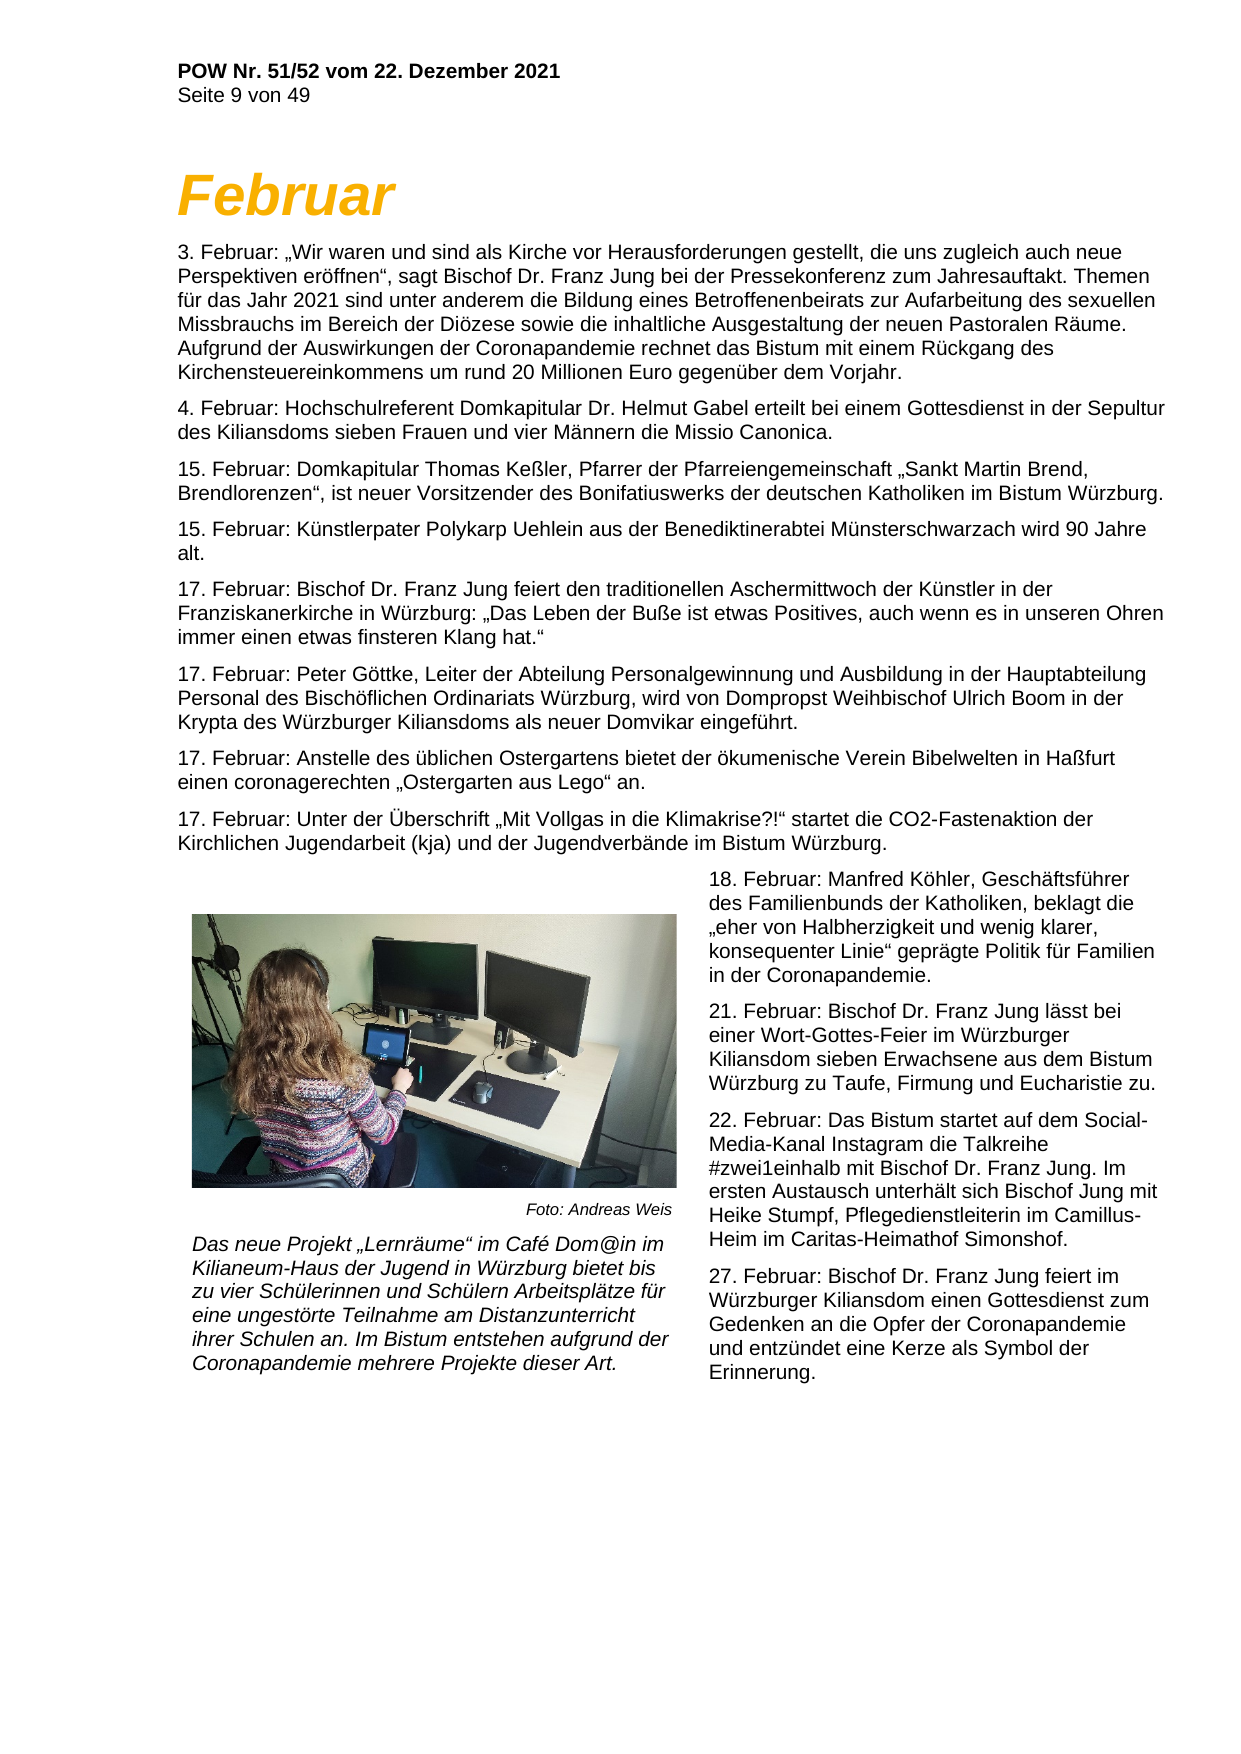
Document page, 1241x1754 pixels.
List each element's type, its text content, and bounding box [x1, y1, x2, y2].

text 17. Februar: Bischof Dr. Franz Jung feiert den traditionellen Aschermittwoch der Künstler in der Franziskanerkirche in Würzburg: „Das Leben der Buße ist etwas Positives, auch wenn es in unseren Ohren immer einen etwas finsteren Klang hat.“ [177, 577, 1167, 649]
text 21. Februar: Bischof Dr. Franz Jung lässt bei einer Wort-Gottes-Feier im Würzburger Kiliansdom sieben Erwachsene aus dem Bistum Würzburg zu Taufe, Firmung und Eucharistie zu. [689, 999, 1167, 1095]
text 27. Februar: Bischof Dr. Franz Jung feiert im Würzburger Kiliansdom einen Gottesdienst zum Gedenken an die Opfer der Coronapandemie und entzündet eine Kerze als Symbol der Erinnerung. [689, 1264, 1167, 1383]
text 4. Februar: Hochschulreferent Domkapitular Dr. Helmut Gabel erteilt bei einem Gottesdienst in der Sepultur des Kiliansdoms sieben Frauen und vier Männern die Missio Canonica. [177, 396, 1167, 444]
text 3. Februar: „Wir waren und sind als Kirche vor Herausforderungen gestellt, die uns zugleich auch neue Perspektiven eröffnen“, sagt Bischof Dr. Franz Jung bei der Pressekonferenz zum Jahresauftakt. Themen für das Jahr 2021 sind unter anderem die Bildung eines Betroffenenbeirats zur Aufarbeitung des sexuellen Missbrauchs im Bereich der Diözese sowie die inhaltliche Ausgestaltung der neuen Pastoralen Räume. Aufgrund der Auswirkungen der Coronapandemie rechnet das Bistum mit einem Rückgang des Kirchensteuereinkommens um rund 20 Millionen Euro gegenüber dem Vorjahr. [177, 240, 1167, 383]
picture [191, 914, 677, 1188]
text 15. Februar: Domkapitular Thomas Keßler, Pfarrer der Pfarreiengemeinschaft „Sankt Martin Brend, Brendlorenzen“, ist neuer Vorsitzender des Bonifatiuswerks der deutschen Katholiken im Bistum Würzburg. [177, 456, 1167, 504]
text Februar [177, 160, 1167, 227]
text 17. Februar: Peter Göttke, Leiter der Abteilung Personalgewinnung und Ausbildung in der Hauptabteilung Personal des Bischöflichen Ordinariats Würzburg, wird von Dompropst Weihbischof Ulrich Boom in der Krypta des Würzburger Kiliansdoms als neuer Domvikar eingeführt. [177, 662, 1167, 733]
text 15. Februar: Künstlerpater Polykarp Uehlein aus der Benediktinerabtei Münsterschwarzach wird 90 Jahre alt. [177, 517, 1167, 565]
text 22. Februar: Das Bistum startet auf dem Social-Media-Kanal Instagram die Talkreihe #zwei1einhalb mit Bischof Dr. Franz Jung. Im ersten Austausch unterhält sich Bischof Jung mit Heike Stumpf, Pflegedienstleiterin im Camillus-Heim im Caritas-Heimathof Simonshof. [689, 1107, 1167, 1251]
text 18. Februar: Manfred Köhler, Geschäftsführer des Familienbunds der Katholiken, beklagt die „eher von Halbherzigkeit und wenig klarer, konsequenter Linie“ geprägte Politik für Familien in der Coronapandemie. [177, 867, 1167, 987]
text 17. Februar: Anstelle des üblichen Ostergartens bietet der ökumenische Verein Bibelwelten in Haßfurt einen coronagerechten „Ostergarten aus Lego“ an. [177, 746, 1167, 794]
text 17. Februar: Unter der Überschrift „Mit Vollgas in die Klimakrise?!“ startet die CO2-Fastenaktion der Kirchlichen Jugendarbeit (kja) und der Jugendverbände im Bistum Würzburg. [177, 806, 1167, 854]
